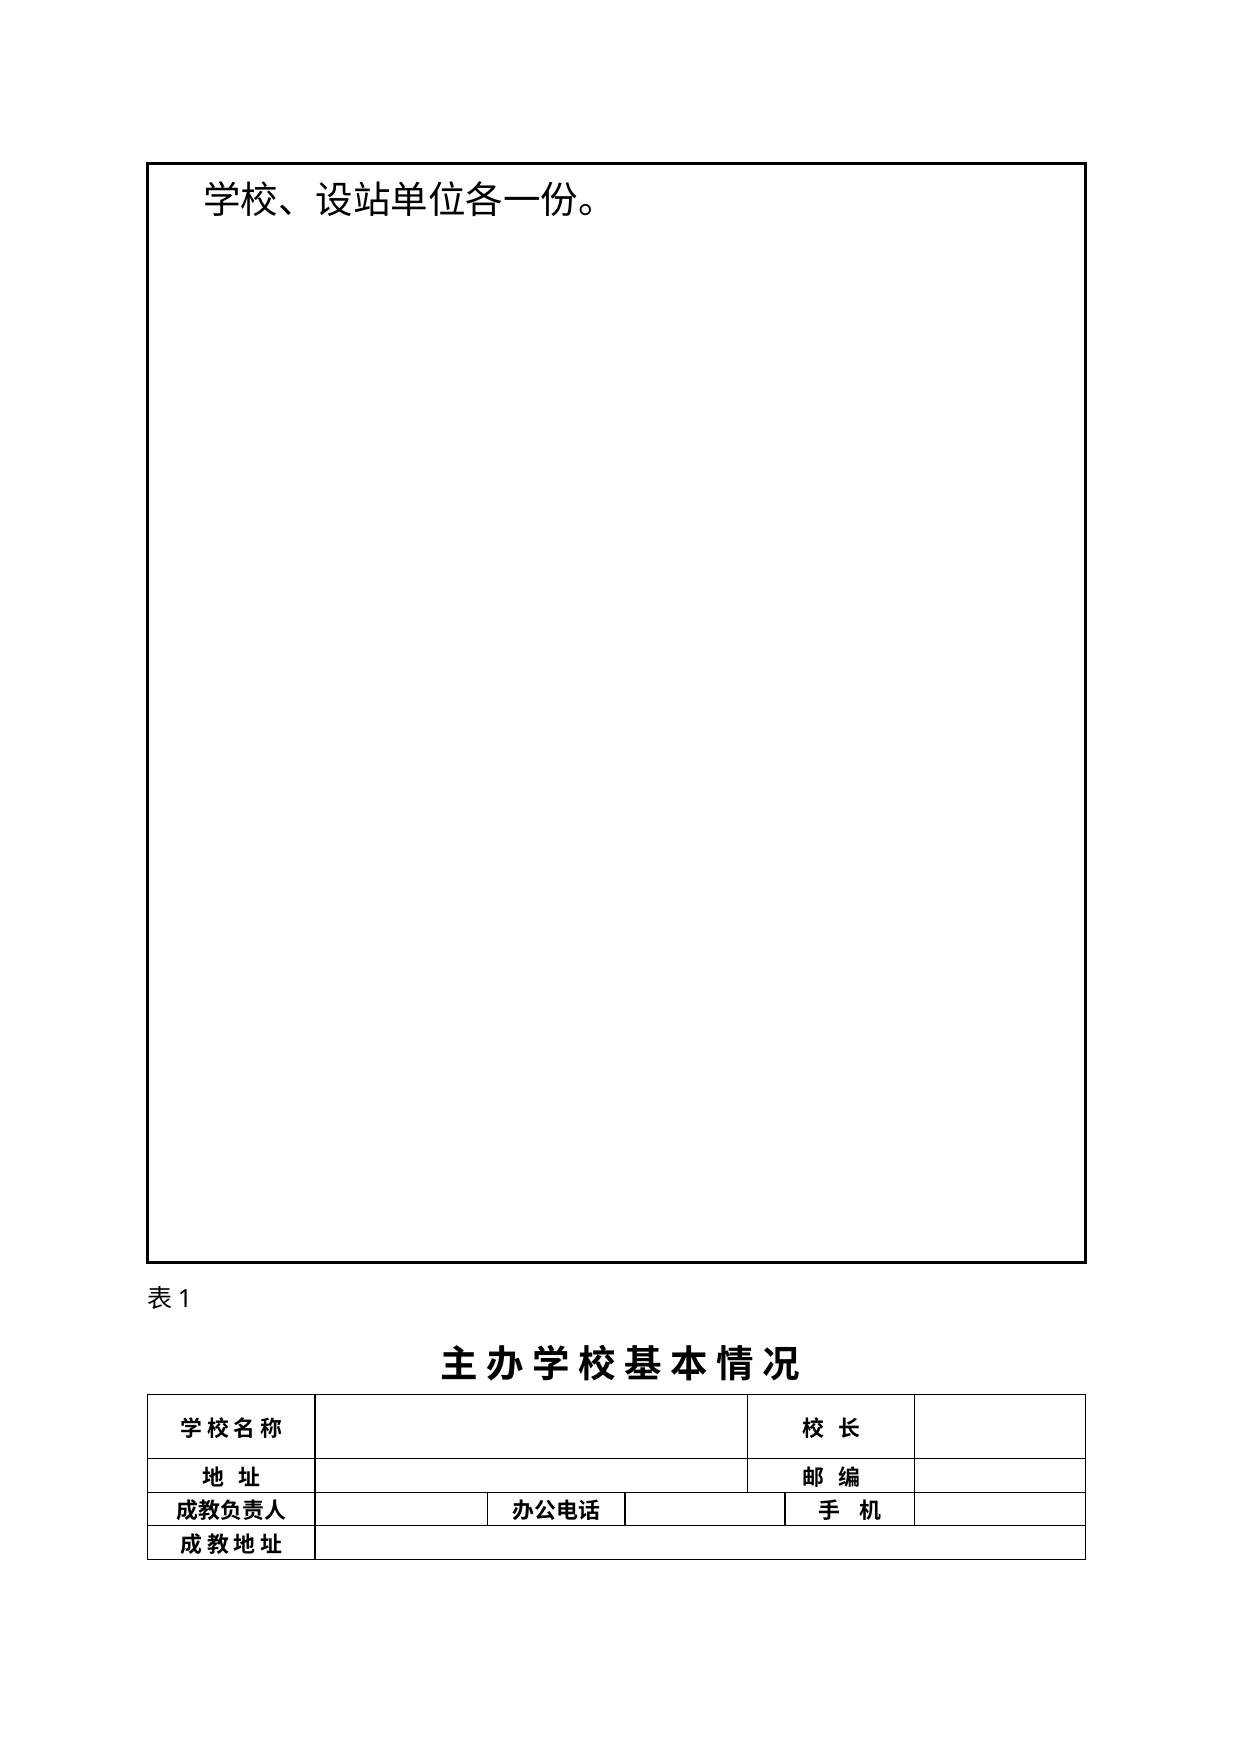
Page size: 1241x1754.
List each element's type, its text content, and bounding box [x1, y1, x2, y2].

table_cell [626, 1493, 784, 1525]
table_cell 成教负责人 [148, 1493, 314, 1525]
table_header 校 长 [748, 1395, 914, 1458]
table_header [316, 1395, 747, 1458]
table_header 学 校 名 称 [148, 1395, 314, 1458]
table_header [149, 165, 1084, 1261]
table_cell [316, 1526, 1085, 1559]
table_cell 成 教 地 址 [148, 1526, 314, 1559]
table_cell 办公电话 [488, 1493, 624, 1525]
text 表1 [148, 1264, 1092, 1329]
table_cell 手 机 [786, 1493, 914, 1525]
text 主 办 学 校 基 本 情 况 [148, 1329, 1092, 1394]
table_cell 地 址 [148, 1459, 314, 1492]
table_cell [915, 1459, 1085, 1492]
table_cell 邮 编 [748, 1459, 914, 1492]
table_cell [316, 1493, 487, 1525]
table_cell [316, 1459, 747, 1492]
table_header [915, 1395, 1085, 1458]
table_cell [915, 1493, 1085, 1525]
